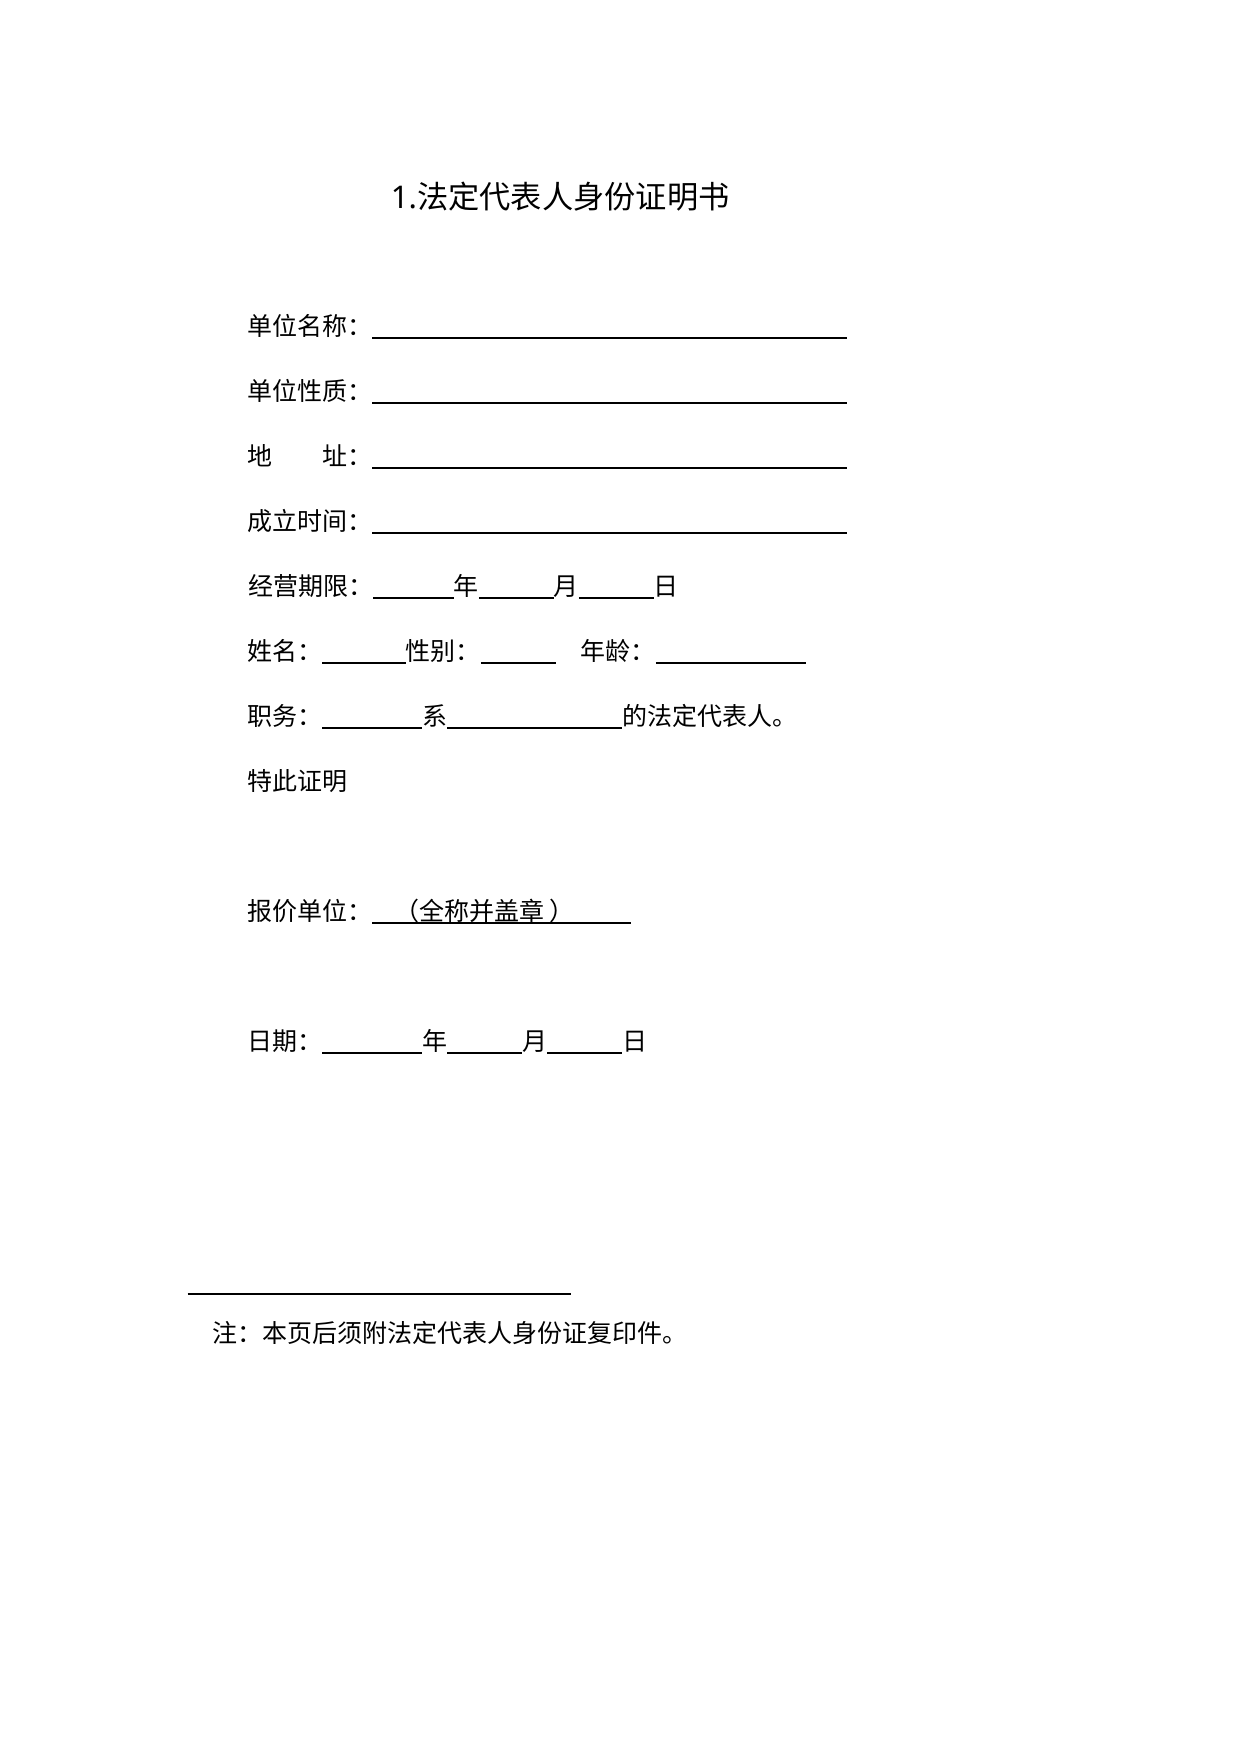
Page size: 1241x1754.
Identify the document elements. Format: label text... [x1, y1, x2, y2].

text 地 址： [187, 422, 1053, 487]
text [212, 1299, 1053, 1364]
text 特此证明 [187, 747, 1053, 812]
text 单位名称： [187, 292, 1053, 357]
text 经营期限： 年 月 日 [187, 552, 1053, 617]
text 日期： 年 月 日 [187, 1007, 1053, 1072]
text 成立时间： [187, 487, 1053, 552]
text 姓名： 性别： 年龄： [187, 617, 1053, 682]
text 单位性质： [187, 357, 1053, 422]
text 报价单位： （全称并盖章 ） [187, 877, 1053, 942]
text 1.法定代表人身份证明书 [187, 162, 1053, 227]
text 职务： 系 的法定代表人。 [187, 682, 1053, 747]
